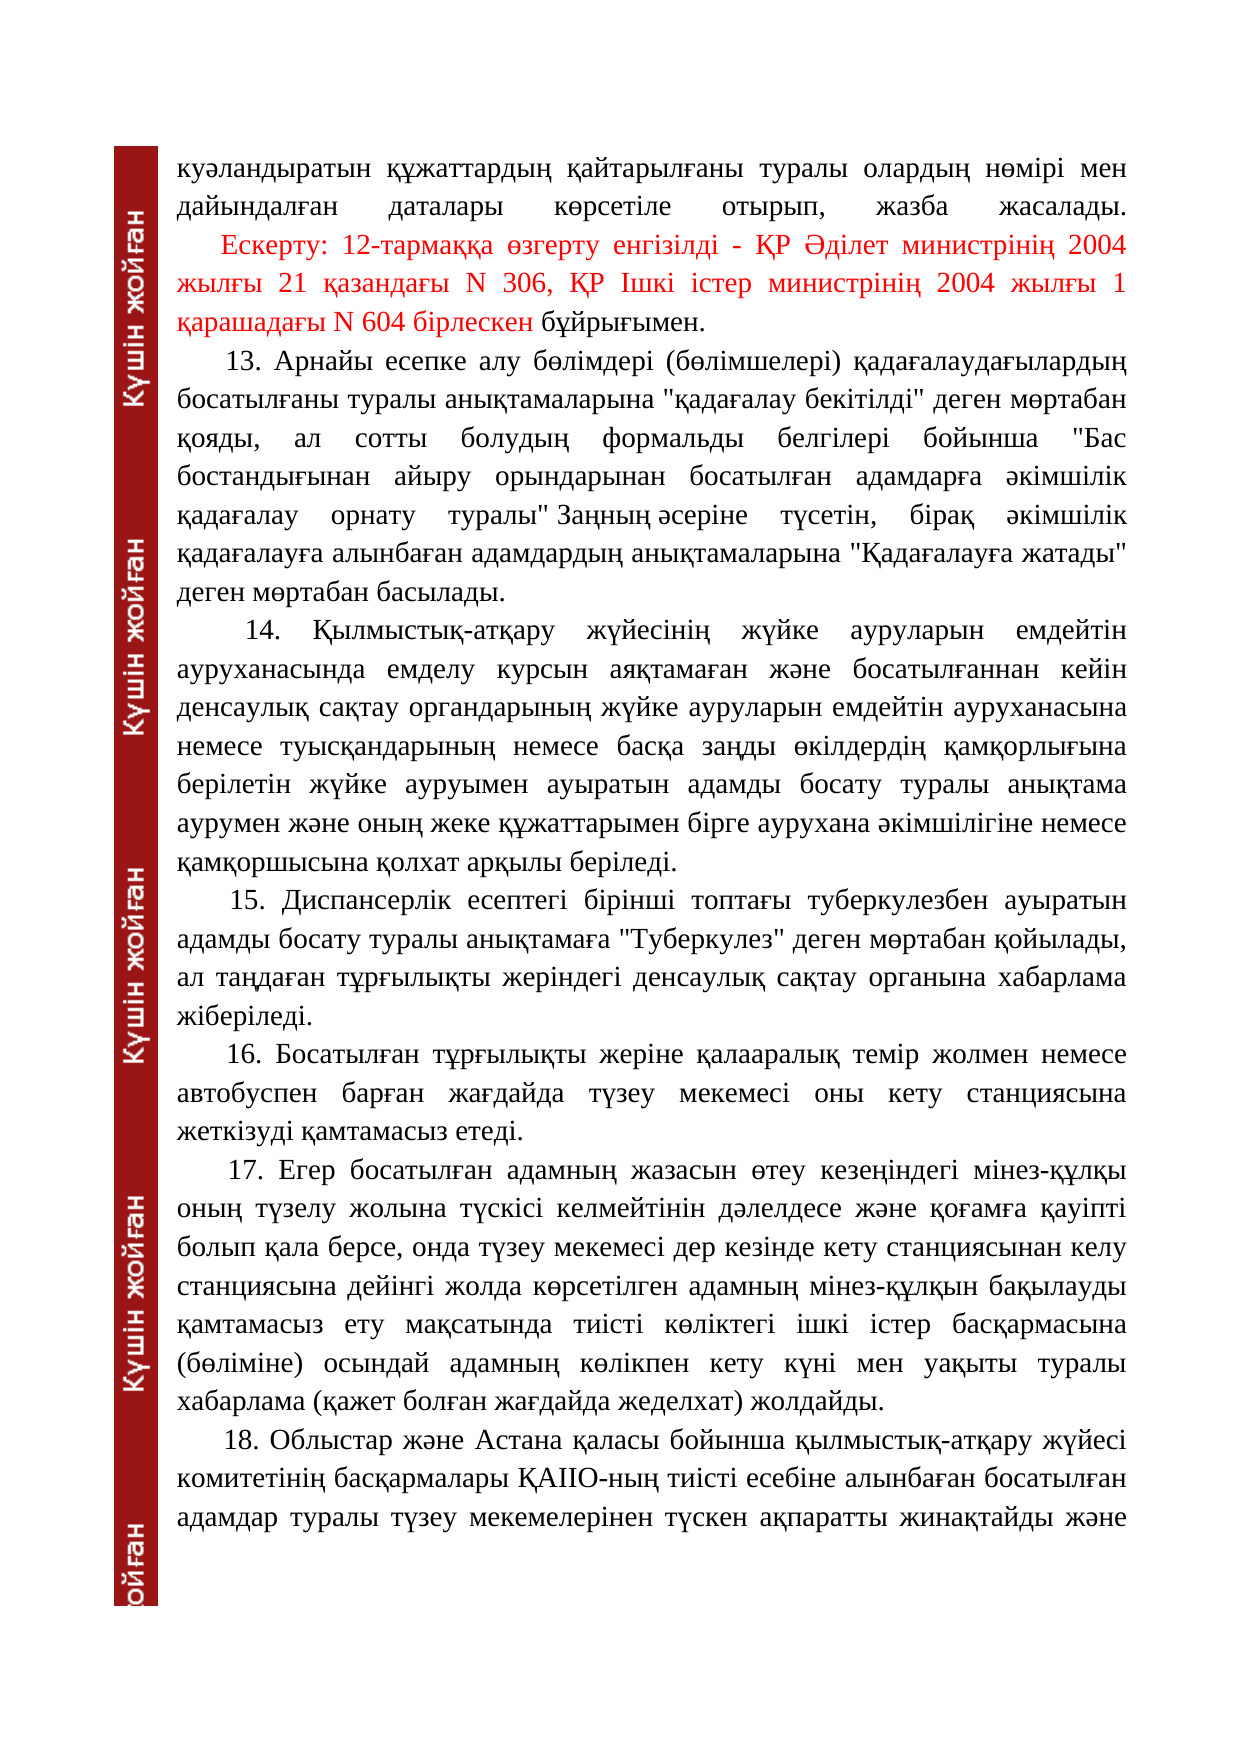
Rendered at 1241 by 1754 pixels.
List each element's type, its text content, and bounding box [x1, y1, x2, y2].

text 14. Қылмыстық-атқару жүйесiнiң жүйке ауруларын емдейтiн ауруханасында емделу курсын аяқтамаған және босатылғаннан кейiн денсаулық сақтау органдарының жүйке ауруларын емдейтiн ауруханасына немесе туысқандарының немесе басқа заңды өкiлдердiң қамқорлығына берілетiн жүйке ауруымен ауыратын адамды босату туралы анықтама аурумен және оның жеке құжаттарымен бiрге аурухана әкiмшiлiгiне немесе қамқоршысына қолхат арқылы беріледi. [112, 612, 1128, 877]
picture [114, 607, 158, 612]
text 13. Арнайы есепке алу бөлiмдерi (бөлiмшелерi) қадағалаудағылардың босатылғаны туралы анықтамаларына "қадағалау бекiтiлдi" деген мөртабан қояды, ал сотты болудың формальды белгілерi бойынша "Бас бостандығынан айыру орындарынан босатылған адамдарға әкiмшiлiк қадағалау орнату туралы" Заңның әсерiне түсетiн, бiрақ әкiмшiлiк қадағалауға алынбаған адамдардың анықтамаларына "Қадағалауға жатады" деген мөртабан басылады. [112, 343, 1128, 607]
picture [114, 877, 158, 882]
picture [114, 1532, 158, 1606]
text 16. Босатылған тұрғылықты жерiне қалааралық темiр жолмен немесе автобуспен барған жағдайда түзеу мекемесi оны кету станциясына жеткiзудi қамтамасыз етедi. [112, 1036, 1128, 1147]
picture [114, 338, 158, 343]
text 17. Егер босатылған адамның жазасын өтеу кезеңiндегi мінез-құлқы оның түзелу жолына түскісі келмейтінін дәлелдесе және қоғамға қауiптi болып қала берсе, онда түзеу мекемесi дер кезiнде кету станциясынан келу станциясына дейiнгi жолда көрсетілген адамның мiнез-құлқын бақылауды қамтамасыз ету мақсатында тиiстi көлiктегi iшкi iстер басқармасына (бөлiмiне) осындай адамның көлiкпен кету күнi мен уақыты туралы хабарлама (қажет болған жағдайда жеделхат) жолдайды. [112, 1152, 1128, 1417]
picture [114, 1031, 158, 1036]
picture [114, 1147, 158, 1152]
picture [114, 1417, 158, 1422]
text 15. Диспансерлiк есептегi бiрiншi топтағы туберкулезбен ауыратын адамды босату туралы анықтамаға "Туберкулез" деген мөртабан қойылады, ал таңдаған тұрғылықты жерiндегi денсаулық сақтау органына хабарлама жiберіледi. [112, 882, 1128, 1031]
picture [114, 146, 158, 150]
